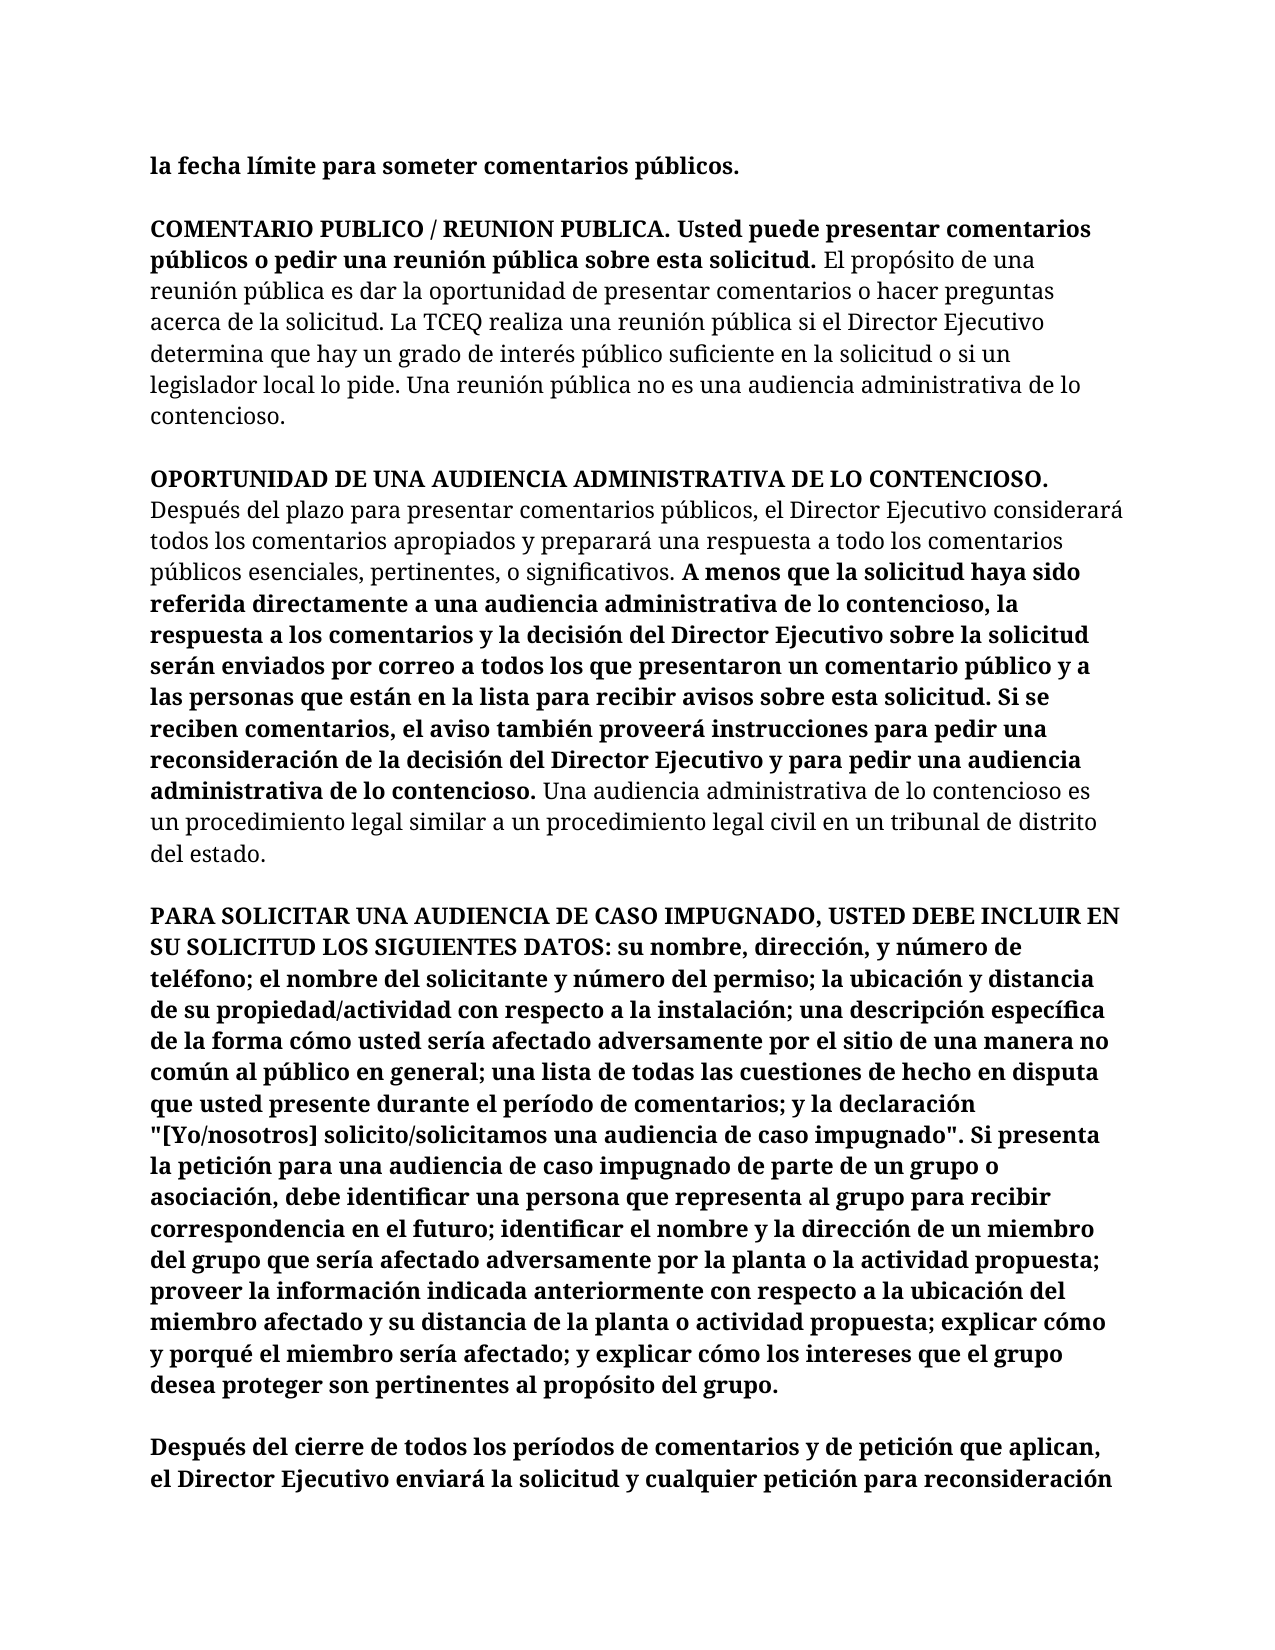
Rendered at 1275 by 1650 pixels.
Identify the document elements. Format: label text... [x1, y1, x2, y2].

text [150, 1431, 1125, 1494]
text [150, 150, 1125, 181]
text COMENTARIO PUBLICO / REUNION PUBLICA. Usted puede presentar comentarios públicos o pedir una reunión pública sobre esta solicitud. El propósito de una reunión pública es dar la oportunidad de presentar comentarios o hacer preguntas acerca de la solicitud. La TCEQ realiza una reunión pública si el Director Ejecutivo determina que hay un grado de interés público suficiente en la solicitud o si un legislador local lo pide. Una reunión pública no es una audiencia administrativa de lo contencioso. [150, 212, 1125, 431]
text OPORTUNIDAD DE UNA AUDIENCIA ADMINISTRATIVA DE LO CONTENCIOSO. Después del plazo para presentar comentarios públicos, el Director Ejecutivo considerará todos los comentarios apropiados y preparará una respuesta a todo los comentarios públicos esenciales, pertinentes, o significativos. A menos que la solicitud haya sido referida directamente a una audiencia administrativa de lo contencioso, la respuesta a los comentarios y la decisión del Director Ejecutivo sobre la solicitud serán enviados por correo a todos los que presentaron un comentario público y a las personas que están en la lista para recibir avisos sobre esta solicitud. Si se reciben comentarios, el aviso también proveerá instrucciones para pedir una reconsideración de la decisión del Director Ejecutivo y para pedir una audiencia administrativa de lo contencioso. Una audiencia administrativa de lo contencioso es un procedimiento legal similar a un procedimiento legal civil en un tribunal de distrito del estado. [150, 462, 1125, 869]
text PARA SOLICITAR UNA AUDIENCIA DE CASO IMPUGNADO, USTED DEBE INCLUIR EN SU SOLICITUD LOS SIGUIENTES DATOS: su nombre, dirección, y número de teléfono; el nombre del solicitante y número del permiso; la ubicación y distancia de su propiedad/actividad con respecto a la instalación; una descripción específica de la forma cómo usted sería afectado adversamente por el sitio de una manera no común al público en general; una lista de todas las cuestiones de hecho en disputa que usted presente durante el período de comentarios; y la declaración "[Yo/nosotros] solicito/solicitamos una audiencia de caso impugnado". Si presenta la petición para una audiencia de caso impugnado de parte de un grupo o asociación, debe identificar una persona que representa al grupo para recibir correspondencia en el futuro; identificar el nombre y la dirección de un miembro del grupo que sería afectado adversamente por la planta o la actividad propuesta; proveer la información indicada anteriormente con respecto a la ubicación del miembro afectado y su distancia de la planta o actividad propuesta; explicar cómo y porqué el miembro sería afectado; y explicar cómo los intereses que el grupo desea proteger son pertinentes al propósito del grupo. [150, 900, 1125, 1400]
